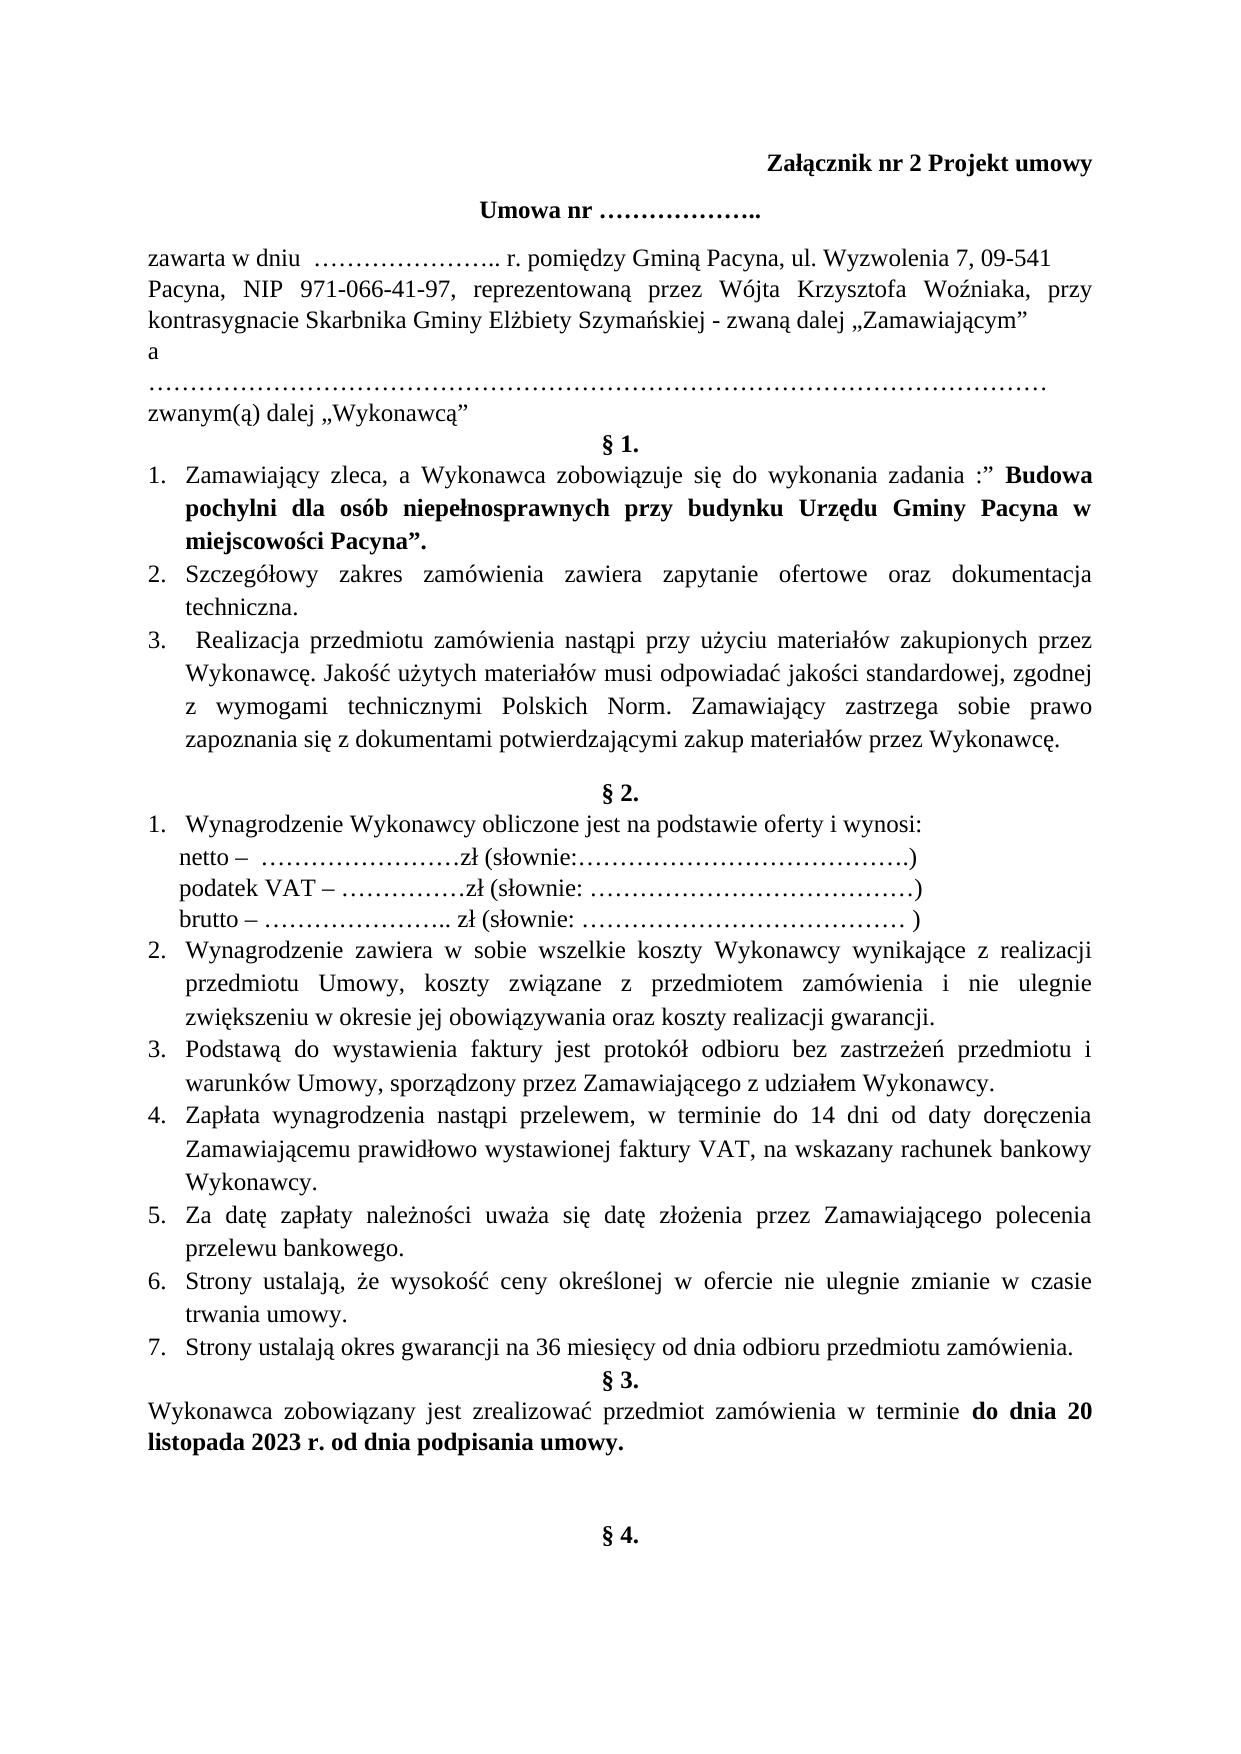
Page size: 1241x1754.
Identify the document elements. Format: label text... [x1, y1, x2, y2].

list Zapłata wynagrodzenia nastąpi przelewem, w terminie do 14 dni od daty doręczenia Zamawiającemu prawidłowo wystawionej faktury VAT, na wskazany rachunek bankowy Wykonawcy. [148, 1101, 1093, 1195]
list Wynagrodzenie zawiera w sobie wszelkie koszty Wykonawcy wynikające z realizacji przedmiotu Umowy, koszty związane z przedmiotem zamówienia i nie ulegnie zwiększeniu w okresie jej obowiązywania oraz koszty realizacji gwarancji. [148, 936, 1093, 1030]
list Wynagrodzenie Wykonawcy obliczone jest na podstawie oferty i wynosi: [148, 809, 1093, 838]
text § 4. [148, 1520, 1093, 1549]
text a [148, 336, 1093, 365]
list Podstawą do wystawienia faktury jest protokół odbioru bez zastrzeżeń przedmiotu i warunków Umowy, sporządzony przez Zamawiającego z udziałem Wykonawcy. [148, 1034, 1093, 1096]
list Realizacja przedmiotu zamówienia nastąpi przy użyciu materiałów zakupionych przez Wykonawcę. Jakość użytych materiałów musi odpowiadać jakości standardowej, zgodnej z wymogami technicznymi Polskich Norm. Zamawiający zastrzega sobie prawo zapoznania się z dokumentami potwierdzającymi zakup materiałów przez Wykonawcę. [148, 625, 1093, 753]
text Pacyna, NIP 971-066-41-97, reprezentowaną przez Wójta Krzysztofa Woźniaka, przy kontrasygnacie Skarbnika Gminy Elżbiety Szymańskiej - zwaną dalej „Zamawiającym” [148, 274, 1093, 334]
text Umowa nr ……………….. [148, 195, 1093, 224]
list Za datę zapłaty należności uważa się datę złożenia przez Zamawiającego polecenia przelewu bankowego. [148, 1200, 1093, 1261]
text brutto – ………………….. zł (słownie: ………………………………… ) [148, 904, 1093, 933]
text ……………………………………………………………………………………………… [148, 367, 1093, 396]
text § 2. [148, 778, 1093, 807]
list Zamawiający zleca, a Wykonawca zobowiązuje się do wykonania zadania :” Budowa pochylni dla osób niepełnosprawnych przy budynku Urzędu Gminy Pacyna w miejscowości Pacyna”. [148, 460, 1093, 555]
list Strony ustalają okres gwarancji na 36 miesięcy od dnia odbioru przedmiotu zamówienia. [148, 1332, 1093, 1361]
list Szczegółowy zakres zamówienia zawiera zapytanie ofertowe oraz dokumentacja techniczna. [148, 559, 1093, 621]
text zwanym(ą) dalej „Wykonawcą” [148, 398, 1093, 427]
text § 3. [148, 1365, 1093, 1393]
text netto – ……………………zł (słownie:………………………………….) [148, 842, 1093, 871]
text Wykonawca zobowiązany jest zrealizować przedmiot zamówienia w terminie do dnia 20 listopada 2023 r. od dnia podpisania umowy. [148, 1396, 1093, 1456]
text podatek VAT – ……………zł (słownie: …………………………………) [148, 873, 1093, 902]
text Załącznik nr 2 Projekt umowy [148, 148, 1093, 176]
list Strony ustalają, że wysokość ceny określonej w ofercie nie ulegnie zmianie w czasie trwania umowy. [148, 1266, 1093, 1327]
text § 1. [148, 429, 1093, 458]
text zawarta w dniu ………………….. r. pomiędzy Gminą Pacyna, ul. Wyzwolenia 7, 09-541 [148, 243, 1093, 272]
